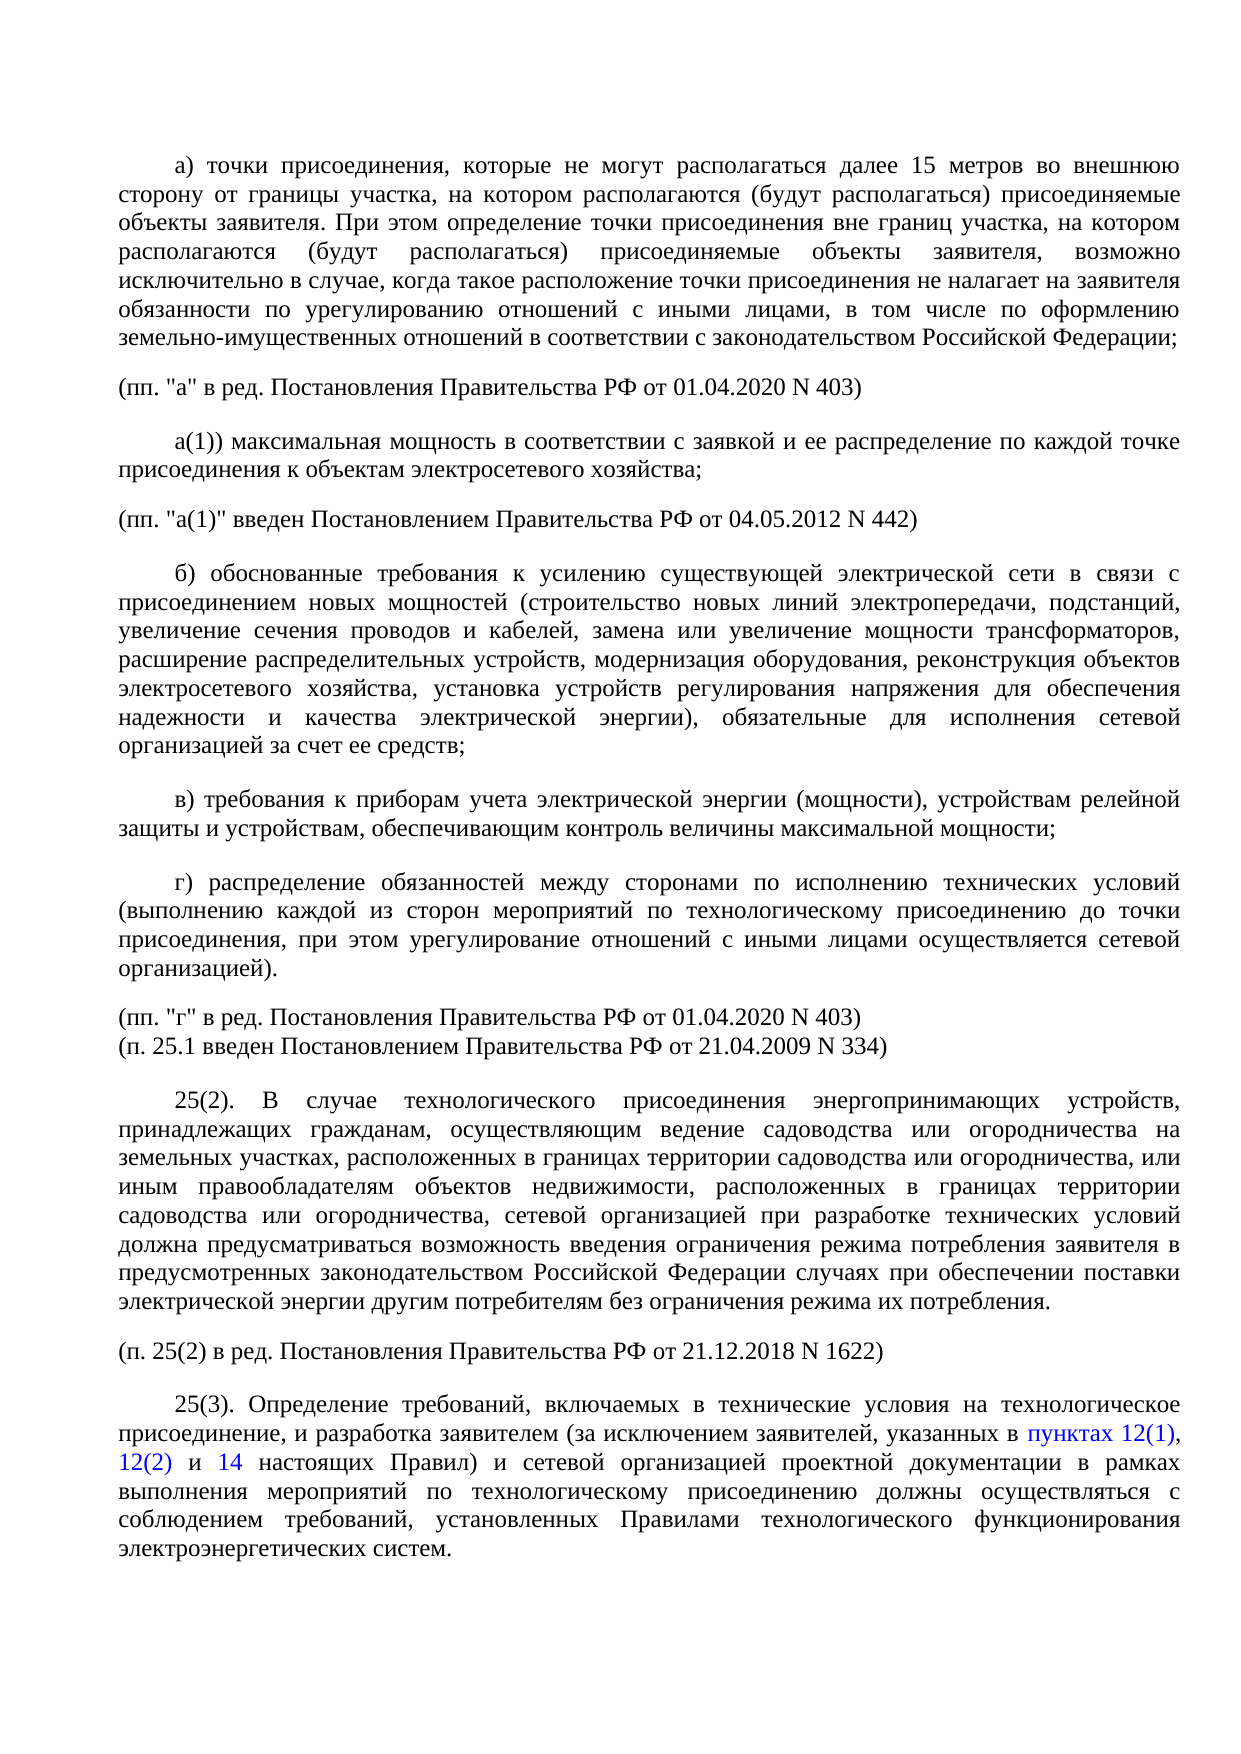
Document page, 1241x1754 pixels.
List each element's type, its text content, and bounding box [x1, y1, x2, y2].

text (пп. "а" в ред. Постановления Правительства РФ от 01.04.2020 N 403) [118, 372, 1181, 401]
text 25(3). Определение требований, включаемых в технические условия на технологическое присоединение, и разработка заявителем (за исключением заявителей, указанных в пунктах 12(1), 12(2) и 14 настоящих Правил) и сетевой организацией проектной документации в рамках выполнения мероприятий по технологическому присоединению должны осуществляться с соблюдением требований, установленных Правилами технологического функционирования электроэнергетических систем. [118, 1389, 1181, 1562]
text г) распределение обязанностей между сторонами по исполнению технических условий (выполнению каждой из сторон мероприятий по технологическому присоединению до точки присоединения, при этом урегулирование отношений с иными лицами осуществляется сетевой организацией). [118, 867, 1181, 982]
text а(1)) максимальная мощность в соответствии с заявкой и ее распределение по каждой точке присоединения к объектам электросетевого хозяйства; [118, 426, 1181, 483]
text (п. 25(2) в ред. Постановления Правительства РФ от 21.12.2018 N 1622) [118, 1336, 1181, 1364]
text в) требования к приборам учета электрической энергии (мощности), устройствам релейной защиты и устройствам, обеспечивающим контроль величины максимальной мощности; [118, 784, 1181, 842]
text (п. 25.1 введен Постановлением Правительства РФ от 21.04.2009 N 334) [118, 1031, 1181, 1060]
text б) обоснованные требования к усилению существующей электрической сети в связи с присоединением новых мощностей (строительство новых линий электропередачи, подстанций, увеличение сечения проводов и кабелей, замена или увеличение мощности трансформаторов, расширение распределительных устройств, модернизация оборудования, реконструкция объектов электросетевого хозяйства, установка устройств регулирования напряжения для обеспечения надежности и качества электрической энергии), обязательные для исполнения сетевой организацией за счет ее средств; [118, 558, 1181, 759]
text 25(2). В случае технологического присоединения энергопринимающих устройств, принадлежащих гражданам, осуществляющим ведение садоводства или огородничества на земельных участках, расположенных в границах территории садоводства или огородничества, или иным правообладателям объектов недвижимости, расположенных в границах территории садоводства или огородничества, сетевой организацией при разработке технических условий должна предусматриваться возможность введения ограничения режима потребления заявителя в предусмотренных законодательством Российской Федерации случаях при обеспечении поставки электрической энергии другим потребителям без ограничения режима их потребления. [118, 1085, 1181, 1315]
text (пп. "г" в ред. Постановления Правительства РФ от 01.04.2020 N 403) [118, 1002, 1181, 1031]
text (пп. "а(1)" введен Постановлением Правительства РФ от 04.05.2012 N 442) [118, 504, 1181, 533]
text а) точки присоединения, которые не могут располагаться далее 15 метров во внешнюю сторону от границы участка, на котором располагаются (будут располагаться) присоединяемые объекты заявителя. При этом определение точки присоединения вне границ участка, на котором располагаются (будут располагаться) присоединяемые объекты заявителя, возможно исключительно в случае, когда такое расположение точки присоединения не налагает на заявителя обязанности по урегулированию отношений с иными лицами, в том числе по оформлению земельно-имущественных отношений в соответствии с законодательством Российской Федерации; [118, 150, 1181, 351]
